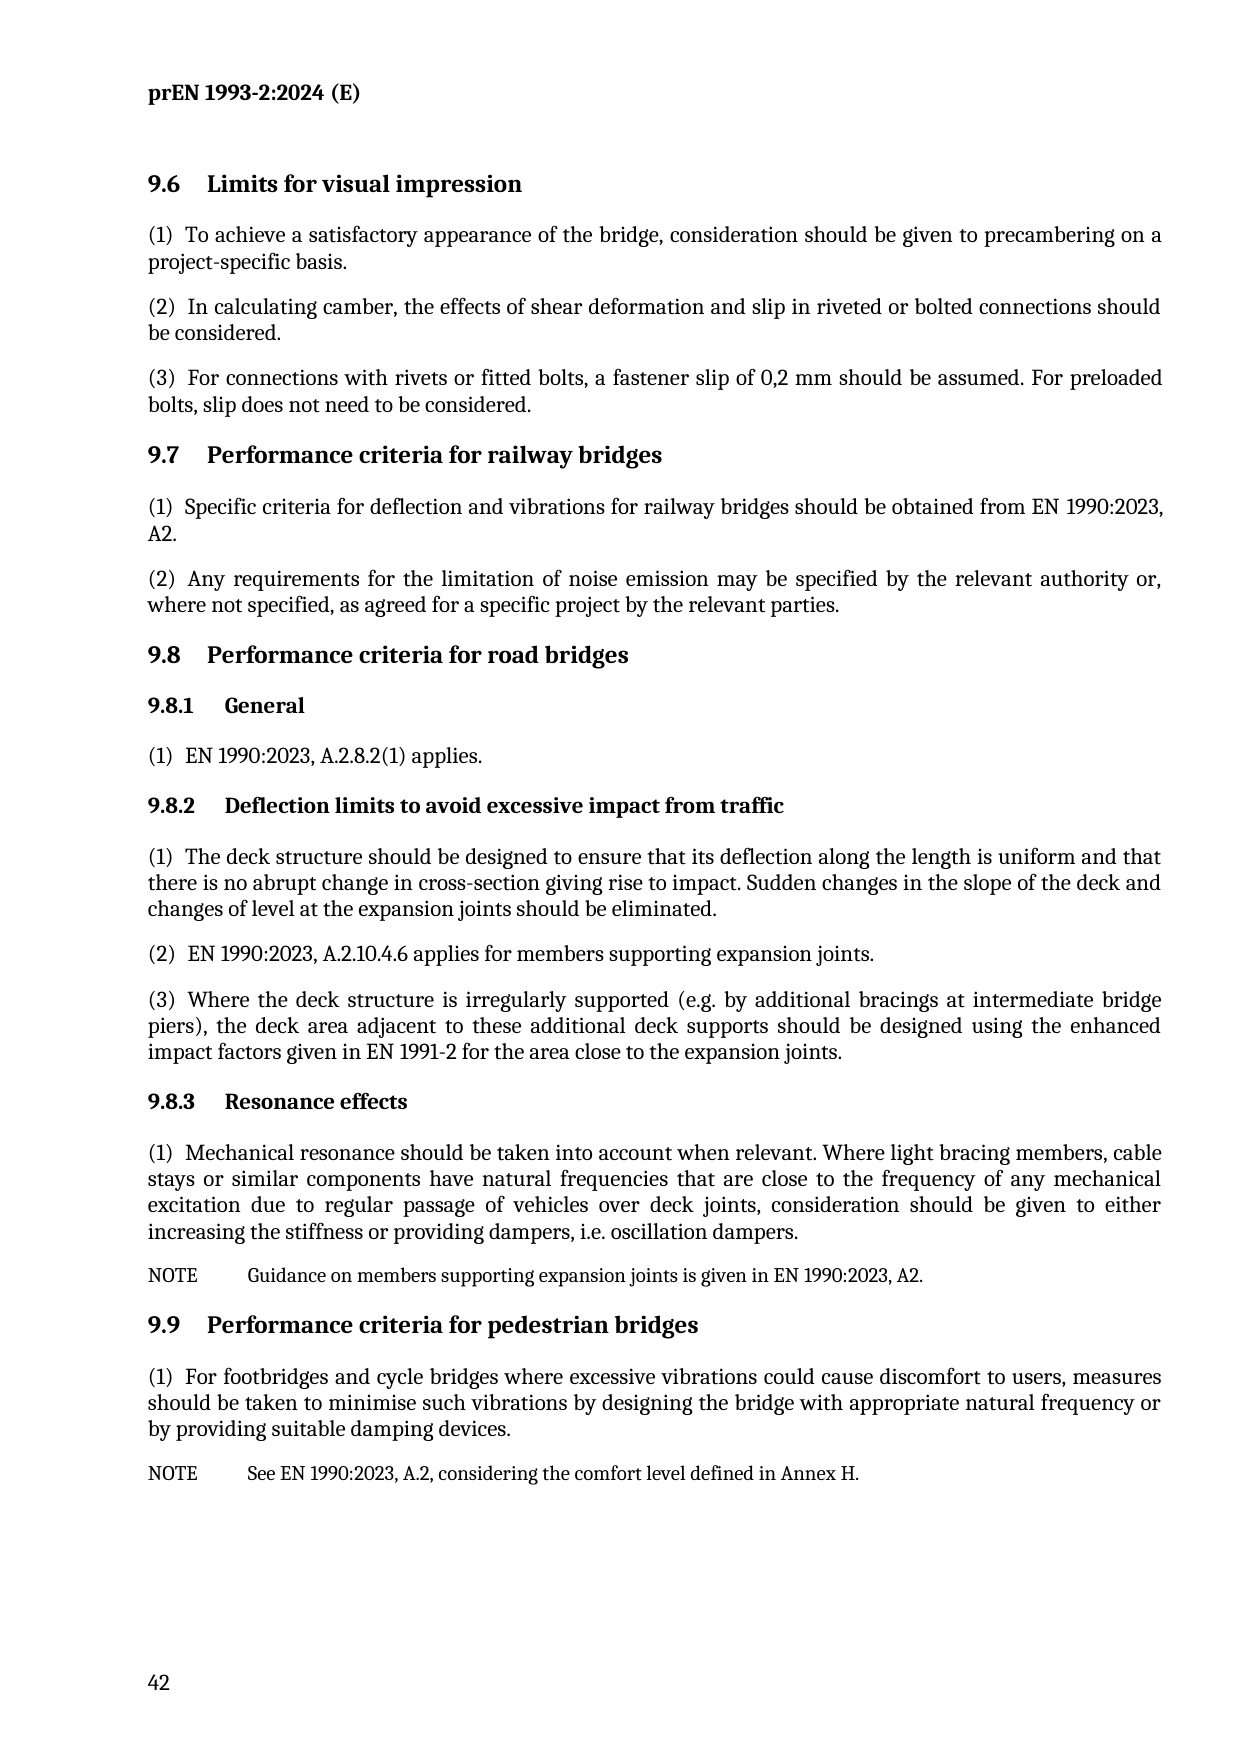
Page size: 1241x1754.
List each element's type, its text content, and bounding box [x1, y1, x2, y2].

text (1) The deck structure should be designed to ensure that its deflection along the length is uniform and that there is no abrupt change in cross-section giving rise to impact. Sudden changes in the slope of the deck and changes of level at the expansion joints should be eliminated. [148, 843, 1163, 922]
subtitle Deflection limits to avoid excessive impact from traffic [148, 794, 1163, 818]
subtitle Performance criteria for railway bridges [148, 443, 1163, 469]
text (1) To achieve a satisfactory appearance of the bridge, consideration should be given to precambering on a project-specific basis. [148, 222, 1163, 275]
subtitle Limits for visual impression [148, 171, 1163, 197]
text (3) Where the deck structure is irregularly supported (e.g. by additional bracings at intermediate bridge piers), the deck area adjacent to these additional deck supports should be designed using the enhanced impact factors given in EN 1991-2 for the area close to the expansion joints. [148, 986, 1163, 1065]
text (1) EN 1990:2023, A.2.8.2(1) applies. [148, 743, 1163, 769]
subtitle General [148, 694, 1163, 718]
text (2) Any requirements for the limitation of noise emission may be specified by the relevant authority or, where not specified, as agreed for a specific project by the relevant parties. [148, 565, 1163, 618]
text (2) EN 1990:2023, A.2.10.4.6 applies for members supporting expansion joints. [148, 941, 1163, 968]
subtitle Resonance effects [148, 1090, 1163, 1114]
text (1) Mechanical resonance should be taken into account when relevant. Where light bracing members, cable stays or similar components have natural frequencies that are close to the frequency of any mechanical excitation due to regular passage of vehicles over deck joints, consideration should be given to either increasing the stiffness or providing dampers, i.e. oscillation dampers. [148, 1139, 1163, 1245]
text (3) For connections with rivets or fitted bolts, a fastener slip of 0,2 mm should be assumed. For preloaded bolts, slip does not need to be considered. [148, 365, 1163, 418]
text NOTE Guidance on members supporting expansion joints is given in EN 1990:2023, A2. [148, 1263, 1163, 1287]
text (2) In calculating camber, the effects of shear deformation and slip in riveted or bolted connections should be considered. [148, 294, 1163, 346]
subtitle Performance criteria for pedestrian bridges [148, 1312, 1163, 1338]
text (1) For footbridges and cycle bridges where excessive vibrations could cause discomfort to users, measures should be taken to minimise such vibrations by designing the bridge with appropriate natural frequency or by providing suitable damping devices. [148, 1363, 1163, 1443]
text NOTE See EN 1990:2023, A.2, considering the comfort level defined in Annex H. [148, 1461, 1163, 1485]
subtitle Performance criteria for road bridges [148, 643, 1163, 669]
text (1) Specific criteria for deflection and vibrations for railway bridges should be obtained from EN 1990:2023, A2. [148, 494, 1163, 547]
